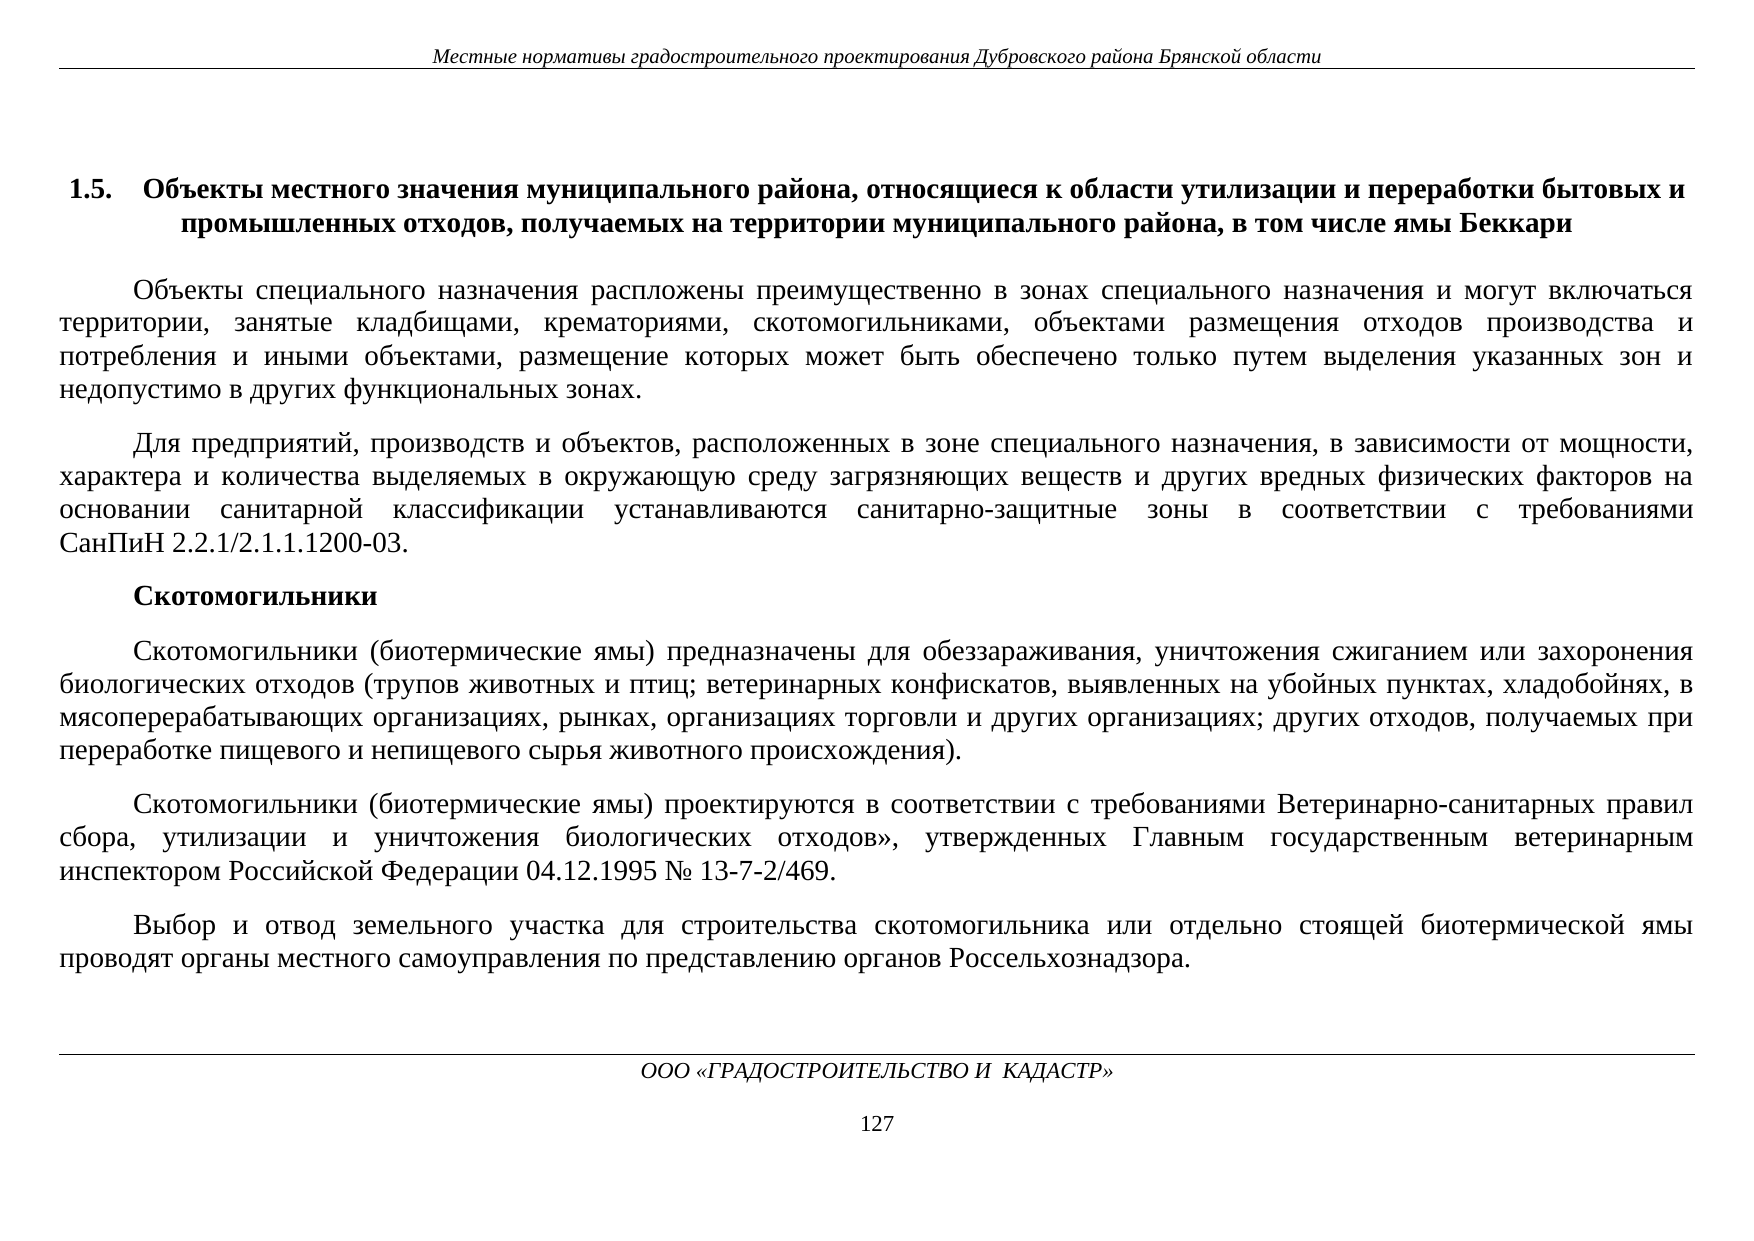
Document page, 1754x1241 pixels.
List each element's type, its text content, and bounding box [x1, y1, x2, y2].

text Скотомогильники (биотермические ямы) проектируются в соответствии с требованиями Ветеринарно-санитарных правил сбора, утилизации и уничтожения биологических отходов», утвержденных Главным государственным ветеринарным инспектором Российской Федерации 04.12.1995 № 13-7-2/469. [59, 787, 1695, 886]
text Выбор и отвод земельного участка для строительства скотомогильника или отдельно стоящей биотермической ямы проводят органы местного самоуправления по представлению органов Россельхознадзора. [59, 907, 1695, 973]
text Скотомогильники [59, 579, 1695, 612]
text Скотомогильники (биотермические ямы) предназначены для обеззараживания, уничтожения сжиганием или захоронения биологических отходов (трупов животных и птиц; ветеринарных конфискатов, выявленных на убойных пунктах, хладобойнях, в мясоперерабатывающих организациях, рынках, организациях торговли и других организациях; других отходов, получаемых при переработке пищевого и непищевого сырья животного происхождения). [59, 633, 1695, 766]
subtitle Объекты местного значения муниципального района, относящиеся к области утилизации и переработки бытовых и промышленных отходов, получаемых на территории муниципального района, в том числе ямы Беккари [59, 171, 1695, 238]
text Объекты специального назначения распложены преимущественно в зонах специального назначения и могут включаться территории, занятые кладбищами, крематориями, скотомогильниками, объектами размещения отходов производства и потребления и иными объектами, размещение которых может быть обеспечено только путем выделения указанных зон и недопустимо в других функциональных зонах. [59, 272, 1695, 404]
text Для предприятий, производств и объектов, расположенных в зоне специального назначения, в зависимости от мощности, характера и количества выделяемых в окружающую среду загрязняющих веществ и других вредных физических факторов на основании санитарной классификации устанавливаются санитарно-защитные зоны в соответствии с требованиями СанПиН 2.2.1/2.1.1.1200-03. [59, 425, 1695, 558]
